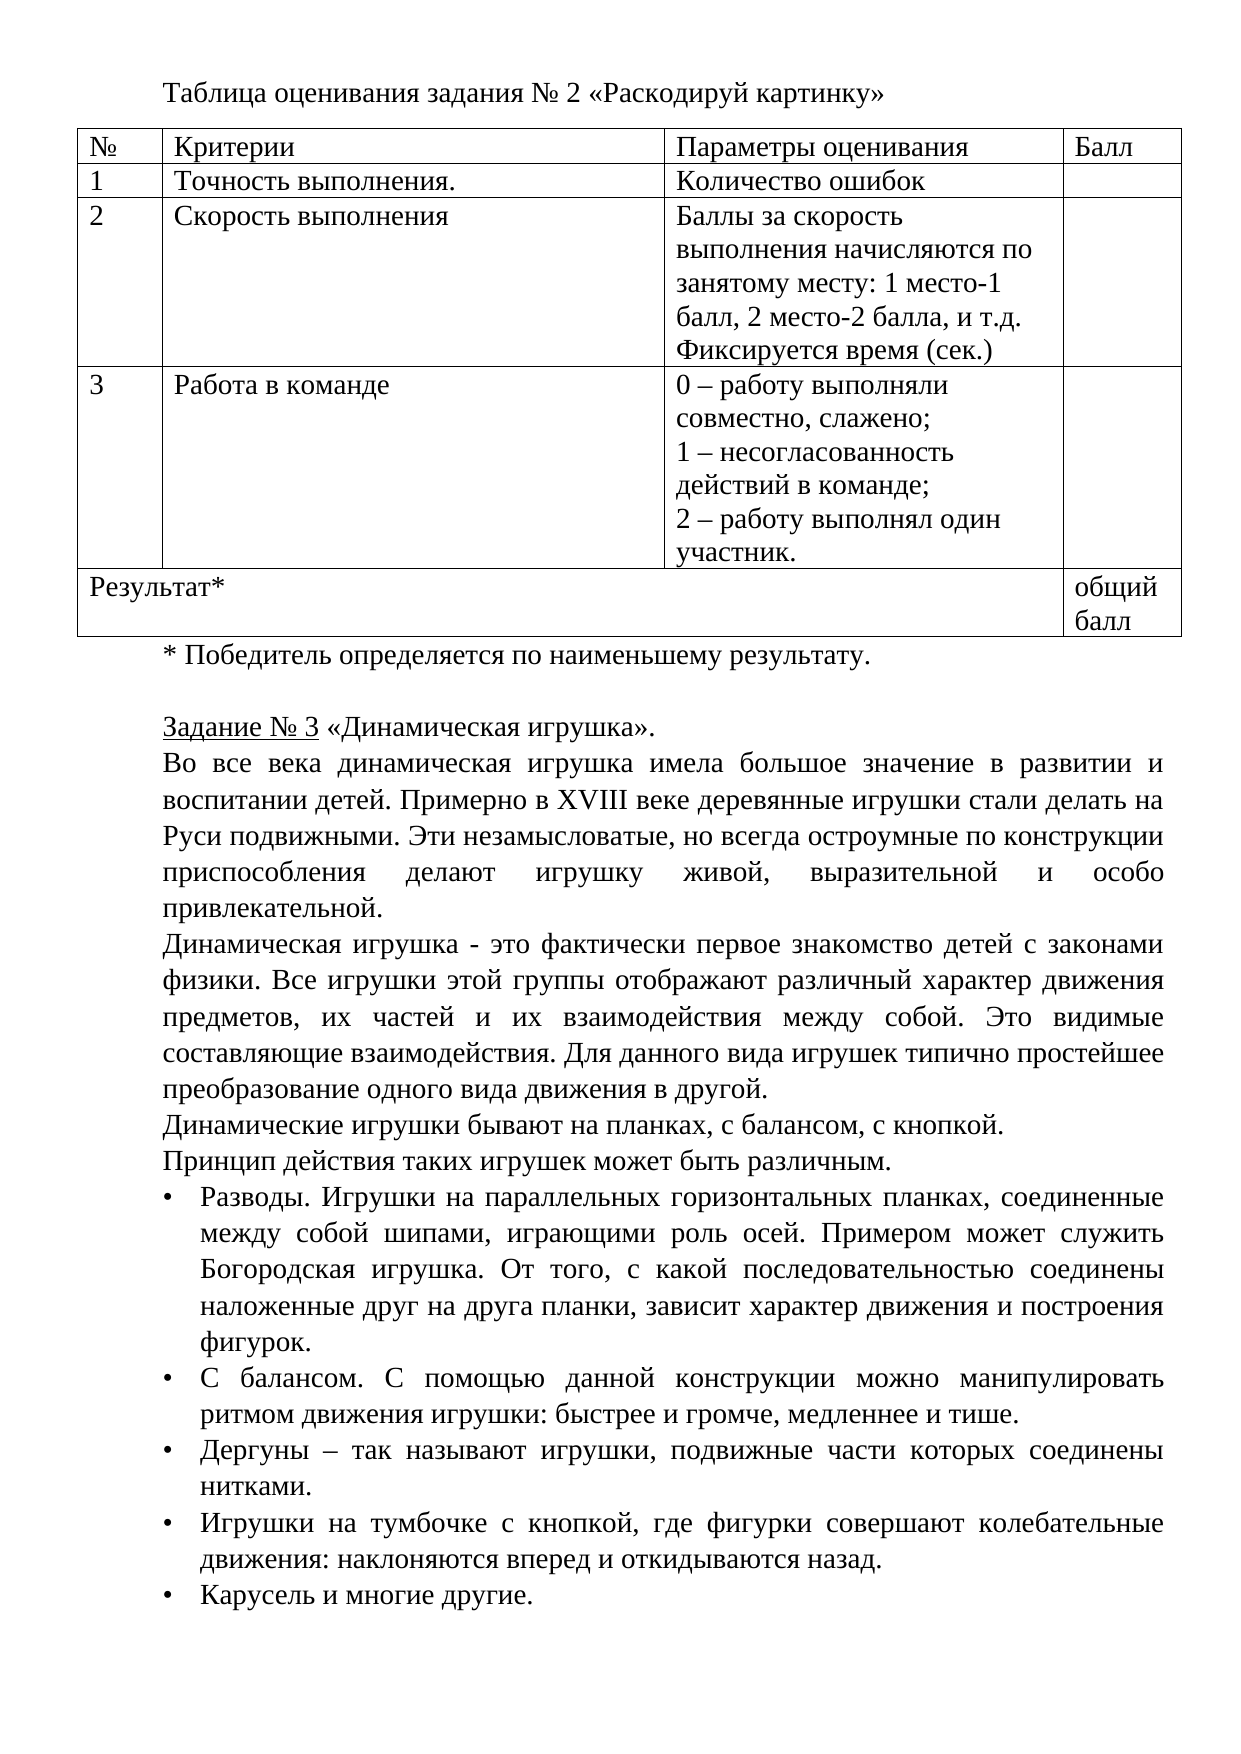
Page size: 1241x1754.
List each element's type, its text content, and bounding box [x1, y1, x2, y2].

table_cell Точность выполнения. [163, 164, 664, 197]
list Игрушки на тумбочке с кнопкой, где фигурки совершают колебательные движения: наклоняются вперед и откидываются назад. [162, 1505, 1165, 1574]
table_header Балл [1064, 129, 1181, 162]
list Принцип действия таких игрушек может быть различным. [162, 1143, 1165, 1177]
table_cell Скорость выполнения [163, 198, 664, 366]
list Динамическая игрушка - это фактически первое знакомство детей с законами физики. Все игрушки этой группы отображают различный характер движения предметов, их частей и их взаимодействия между собой. Это видимые составляющие взаимодействия. Для данного вида игрушек типично простейшее преобразование одного вида движения в другой. [162, 926, 1165, 1104]
table_cell Работа в команде [163, 367, 664, 568]
table_header № [78, 129, 162, 162]
table_cell [1064, 367, 1181, 568]
list Динамические игрушки бывают на планках, с балансом, с кнопкой. [162, 1107, 1165, 1141]
table_cell 3 [78, 367, 162, 568]
list Дергуны – так называют игрушки, подвижные части которых соединены нитками. [162, 1432, 1165, 1502]
table_cell Количество ошибок [665, 164, 1063, 197]
table_cell [1064, 164, 1181, 197]
table_header Параметры оценивания [665, 129, 1063, 162]
list Задание № 3 «Динамическая игрушка». [162, 709, 1165, 743]
table_cell общий балл [1064, 569, 1181, 636]
list С балансом. С помощью данной конструкции можно манипулировать ритмом движения игрушки: быстрее и громче, медленнее и тише. [162, 1360, 1165, 1430]
list Во все века динамическая игрушка имела большое значение в развитии и воспитании детей. Примерно в XVIII веке деревянные игрушки стали делать на Руси подвижными. Эти незамысловатые, но всегда остроумные по конструкции приспособления делают игрушку живой, выразительной и особо привлекательной. [162, 746, 1165, 924]
table_cell 1 [78, 164, 162, 197]
list Таблица оценивания задания № 2 «Раскодируй картинку» [162, 75, 1165, 108]
table_cell Баллы за скорость выполнения начисляются по занятому месту: 1 место-1 балл, 2 место-2 балла, и т.д. Фиксируется время (сек.) [665, 198, 1063, 366]
table_header Критерии [163, 129, 664, 162]
table_cell 0 – работу выполняли совместно, слажено; 1 – несогласованность действий в команде; 2 – работу выполнял один участник. [665, 367, 1063, 568]
table_cell [1064, 198, 1181, 366]
list Карусель и многие другие. [162, 1577, 1165, 1611]
list Разводы. Игрушки на параллельных горизонтальных планках, соединенные между собой шипами, играющими роль осей. Примером может служить Богородская игрушка. От того, с какой последовательностью соединены наложенные друг на друга планки, зависит характер движения и построения фигурок. [162, 1179, 1165, 1357]
table_cell Результат* [78, 569, 1063, 636]
list * Победитель определяется по наименьшему результату. [162, 637, 1165, 671]
table_cell 2 [78, 198, 162, 366]
